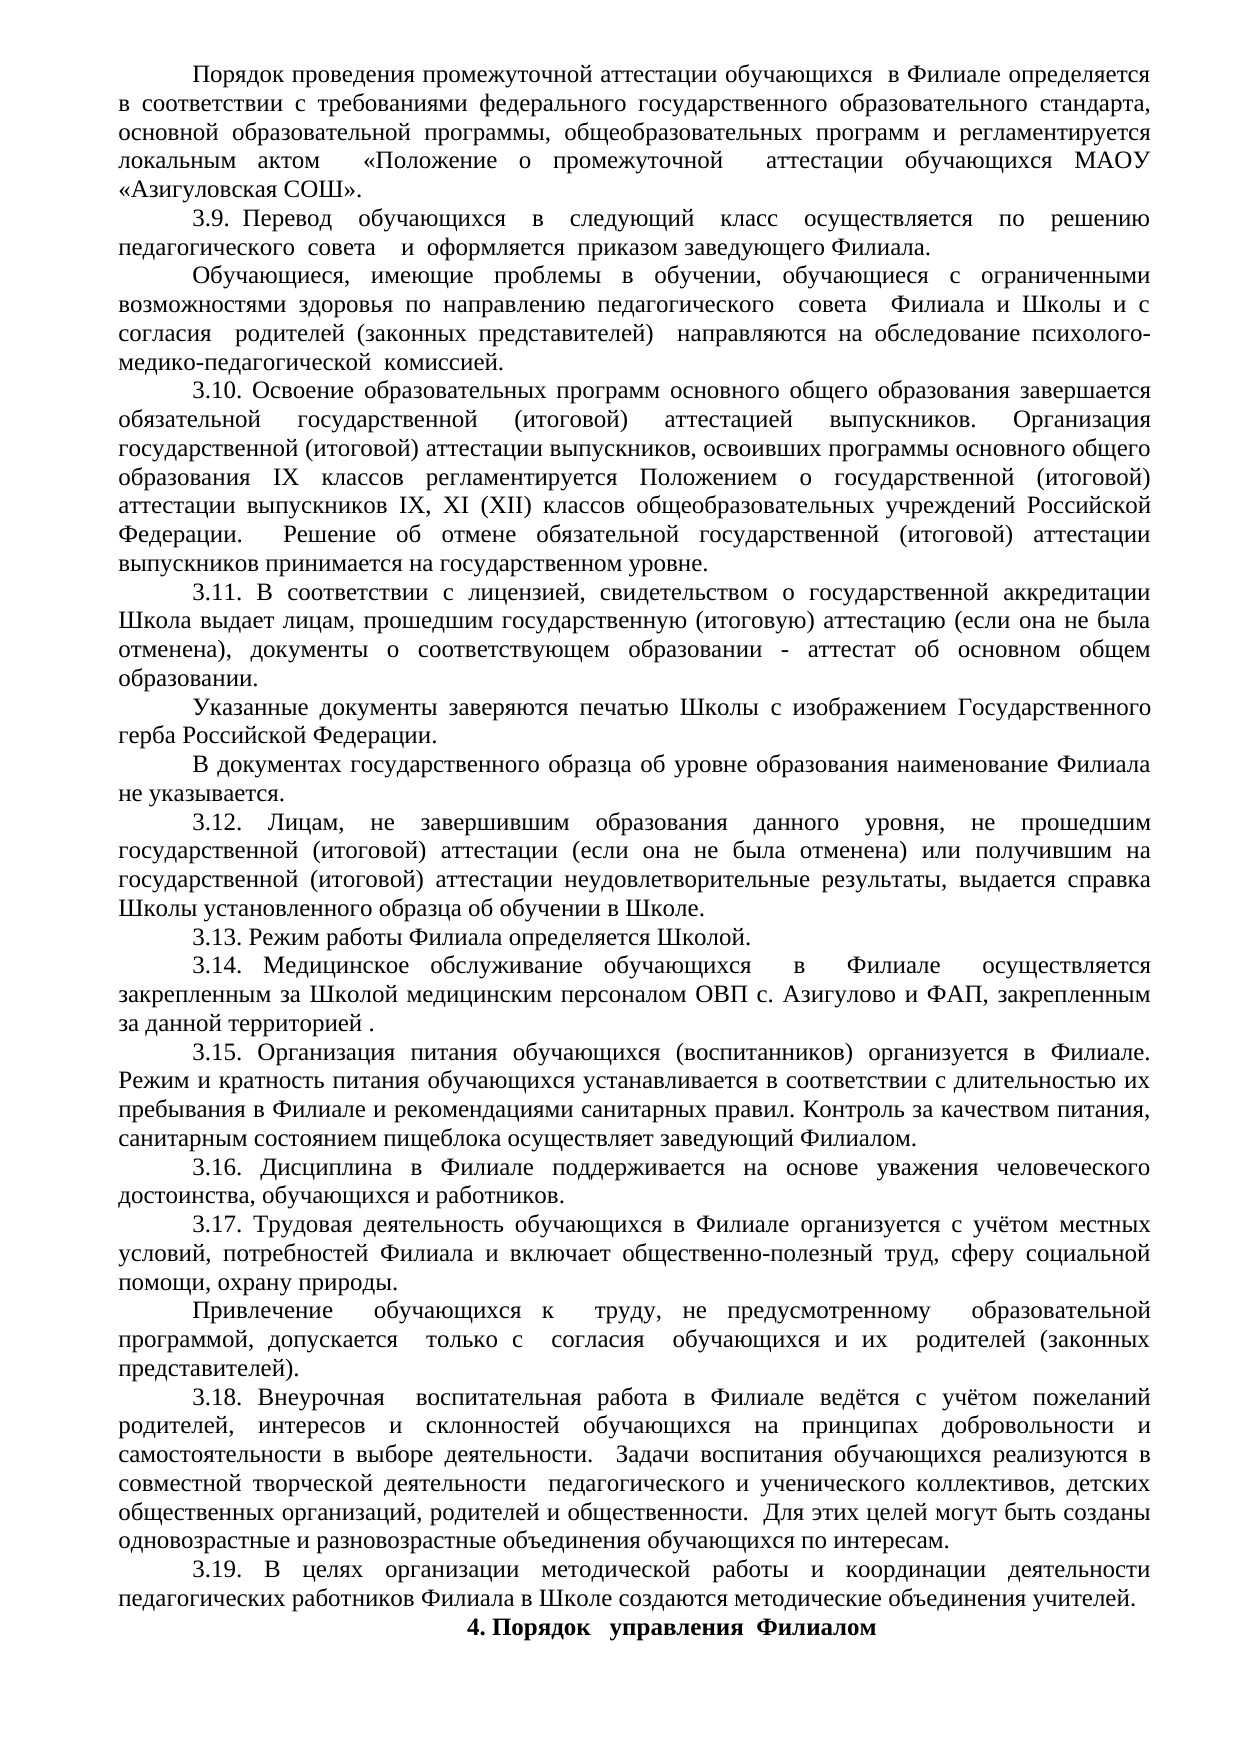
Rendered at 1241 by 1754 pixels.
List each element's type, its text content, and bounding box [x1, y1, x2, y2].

text 4. Порядок управления Филиалом [118, 1612, 1152, 1640]
text 3.18. Внеурочная воспитательная работа в Филиале ведётся с учётом пожеланий родителей, интересов и склонностей обучающихся на принципах добровольности и самостоятельности в выборе деятельности. Задачи воспитания обучающихся реализуются в совместной творческой деятельности педагогического и ученического коллективов, детских общественных организаций, родителей и общественности. Для этих целей могут быть созданы одновозрастные и разновозрастные объединения обучающихся по интересам. [118, 1382, 1152, 1554]
text Указанные документы заверяются печатью Школы с изображением Государственного герба Российской Федерации. [118, 692, 1152, 749]
text 3.13. Режим работы Филиала определяется Школой. [118, 922, 1152, 950]
text 3.14. Медицинское обслуживание обучающихся в Филиале осуществляется закрепленным за Школой медицинским персоналом ОВП с. Азигулово и ФАП, закрепленным за данной территорией . [118, 950, 1152, 1037]
text Обучающиеся, имеющие проблемы в обучении, обучающиеся с ограниченными возможностями здоровья по направлению педагогического совета Филиала и Школы и с согласия родителей (законных представителей) направляются на обследование психолого-медико-педагогической комиссией. [118, 260, 1152, 375]
text 3.15. Организация питания обучающихся (воспитанников) организуется в Филиале. Режим и кратность питания обучающихся устанавливается в соответствии с длительностью их пребывания в Филиале и рекомендациями санитарных правил. Контроль за качеством питания, санитарным состоянием пищеблока осуществляет заведующий Филиалом. [118, 1037, 1152, 1152]
text 3.16. Дисциплина в Филиале поддерживается на основе уважения человеческого достоинства, обучающихся и работников. [118, 1152, 1152, 1209]
text Порядок проведения промежуточной аттестации обучающихся в Филиале определяется в соответствии с требованиями федерального государственного образовательного стандарта, основной образовательной программы, общеобразовательных программ и регламентируется локальным актом «Положение о промежуточной аттестации обучающихся МАОУ «Азигуловская СОШ». [118, 59, 1152, 203]
text 3.9. Перевод обучающихся в следующий класс осуществляется по решению педагогического совета и оформляется приказом заведующего Филиала. [118, 203, 1152, 260]
text 3.10. Освоение образовательных программ основного общего образования завершается обязательной государственной (итоговой) аттестацией выпускников. Организация государственной (итоговой) аттестации выпускников, освоивших программы основного общего образования IX классов регламентируется Положением о государственной (итоговой) аттестации выпускников IX, XI (XII) классов общеобразовательных учреждений Российской Федерации. Решение об отмене обязательной государственной (итоговой) аттестации выпускников принимается на государственном уровне. [118, 375, 1152, 577]
text 3.12. Лицам, не завершившим образования данного уровня, не прошедшим государственной (итоговой) аттестации (если она не была отменена) или получившим на государственной (итоговой) аттестации неудовлетворительные результаты, выдается справка Школы установленного образца об обучении в Школе. [118, 807, 1152, 922]
text Привлечение обучающихся к труду, не предусмотренному образовательной программой, допускается только с согласия обучающихся и их родителей (законных представителей). [118, 1295, 1152, 1382]
text В документах государственного образца об уровне образования наименование Филиала не указывается. [118, 749, 1152, 807]
text 3.17. Трудовая деятельность обучающихся в Филиале организуется с учётом местных условий, потребностей Филиала и включает общественно-полезный труд, сферу социальной помощи, охрану природы. [118, 1209, 1152, 1295]
text 3.19. В целях организации методической работы и координации деятельности педагогических работников Филиала в Школе создаются методические объединения учителей. [118, 1554, 1152, 1612]
text 3.11. В соответствии с лицензией, свидетельством о государственной аккредитации Школа выдает лицам, прошедшим государственную (итоговую) аттестацию (если она не была отменена), документы о соответствующем образовании - аттестат об основном общем образовании. [118, 577, 1152, 692]
